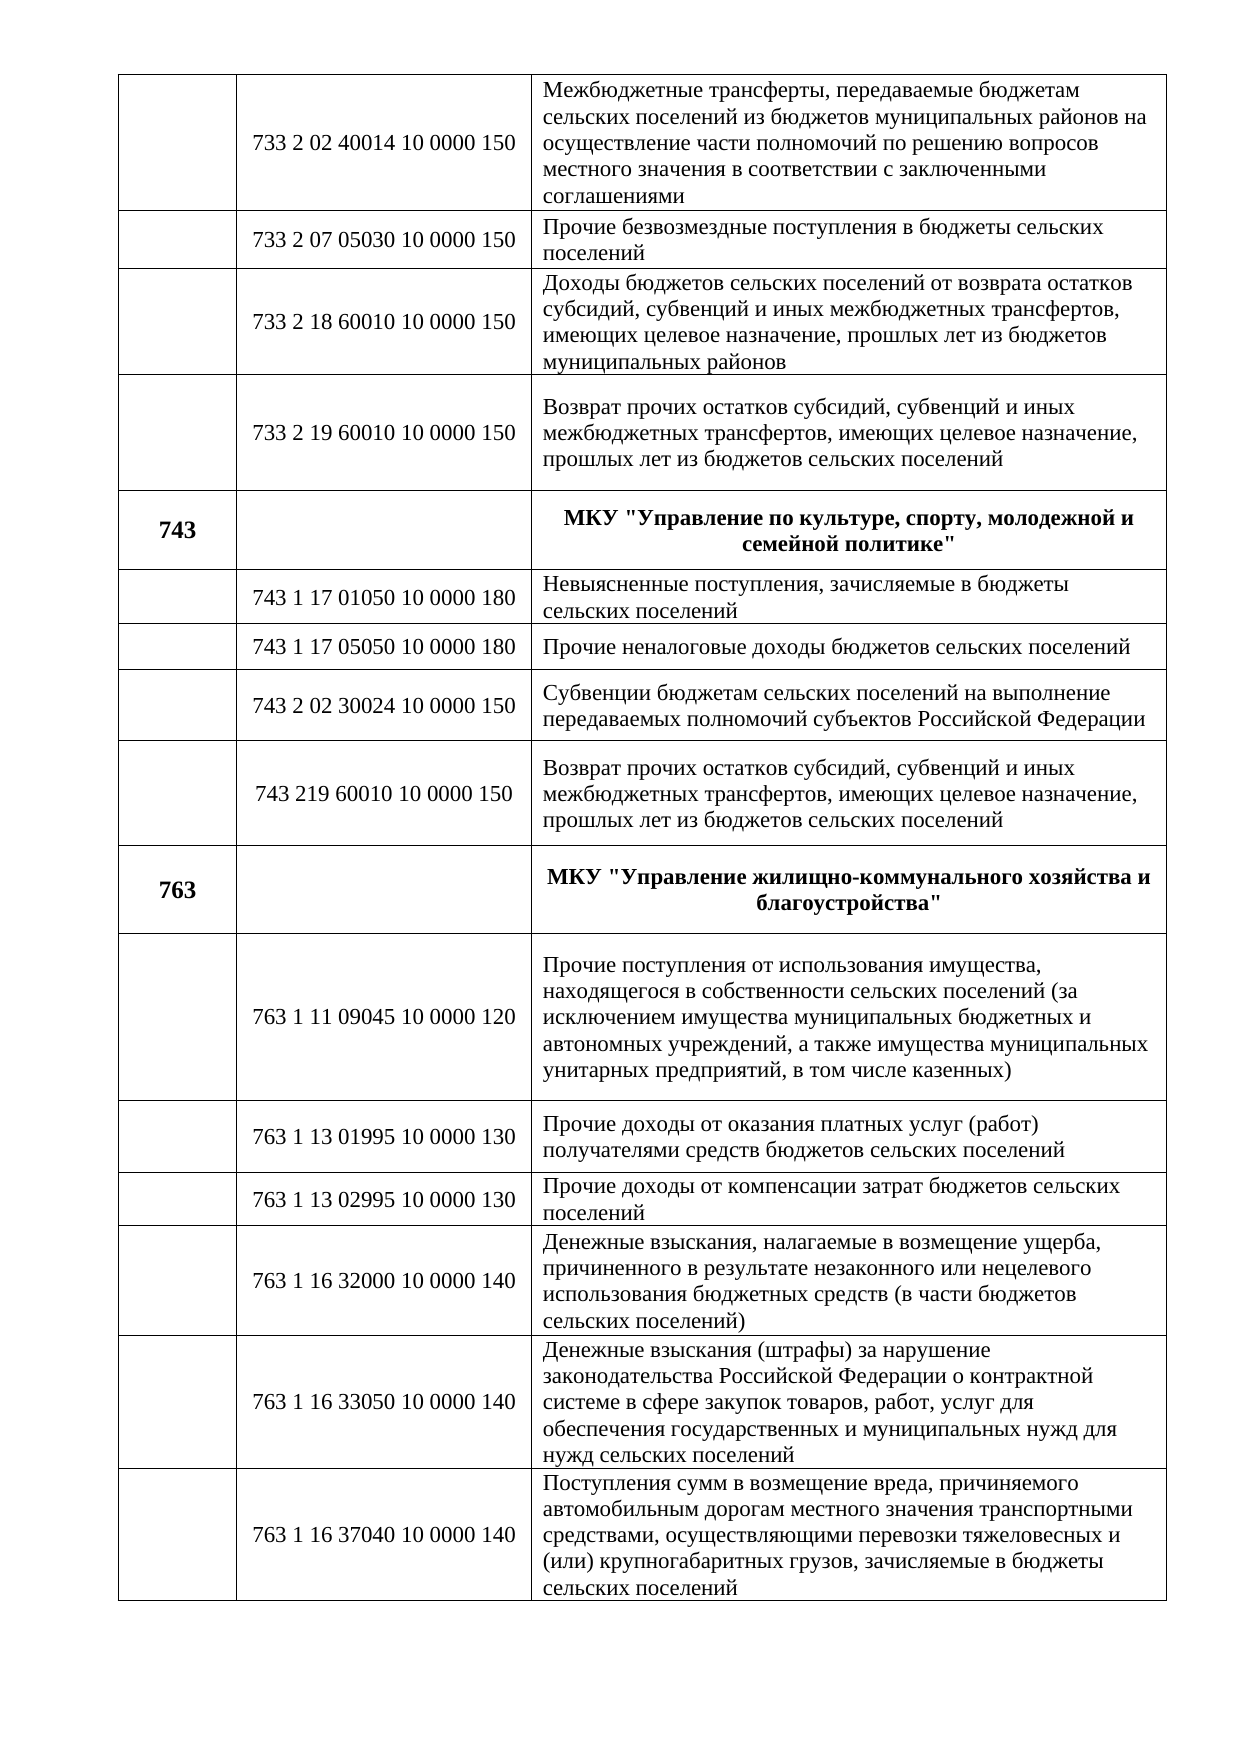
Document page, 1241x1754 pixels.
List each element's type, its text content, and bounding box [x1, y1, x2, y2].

table_cell Прочие поступления от использования имущества, находящегося в собственности сельских поселений (за исключением имущества муниципальных бюджетных и автономных учреждений, а также имущества муниципальных унитарных предприятий, в том числе казенных) [532, 934, 1166, 1100]
table_cell 763 1 13 01995 10 0000 130 [237, 1101, 531, 1172]
table_cell [119, 211, 236, 268]
table_cell [119, 375, 236, 490]
table_cell 743 2 02 30024 10 0000 150 [237, 670, 531, 740]
table_cell МКУ "Управление жилищно-коммунального хозяйства и благоустройства" [532, 846, 1166, 932]
table_cell 763 1 13 02995 10 0000 130 [237, 1173, 531, 1225]
table_cell 733 2 19 60010 10 0000 150 [237, 375, 531, 490]
table_cell 743 1 17 05050 10 0000 180 [237, 624, 531, 668]
table_cell [237, 846, 531, 932]
table_cell [119, 570, 236, 623]
table_cell [119, 1469, 236, 1600]
table_cell Возврат прочих остатков субсидий, субвенций и иных межбюджетных трансфертов, имеющих целевое назначение, прошлых лет из бюджетов сельских поселений [532, 375, 1166, 490]
table_cell 763 1 16 33050 10 0000 140 [237, 1336, 531, 1467]
table_cell Прочие неналоговые доходы бюджетов сельских поселений [532, 624, 1166, 668]
table_cell [119, 1173, 236, 1225]
table_cell [119, 1336, 236, 1467]
table_cell [119, 624, 236, 668]
table_cell 763 1 16 32000 10 0000 140 [237, 1226, 531, 1335]
table_cell 743 [119, 491, 236, 569]
table_cell 763 [119, 846, 236, 932]
table_cell [119, 741, 236, 845]
table_cell [119, 670, 236, 740]
table_cell [119, 75, 236, 210]
table_cell [237, 491, 531, 569]
table_cell Межбюджетные трансферты, передаваемые бюджетам сельских поселений из бюджетов муниципальных районов на осуществление части полномочий по решению вопросов местного значения в соответствии с заключенными соглашениями [532, 75, 1166, 210]
table_cell Денежные взыскания, налагаемые в возмещение ущерба, причиненного в результате незаконного или нецелевого использования бюджетных средств (в части бюджетов сельских поселений) [532, 1226, 1166, 1335]
table_cell Субвенции бюджетам сельских поселений на выполнение передаваемых полномочий субъектов Российской Федерации [532, 670, 1166, 740]
table_cell 743 219 60010 10 0000 150 [237, 741, 531, 845]
table_cell 733 2 07 05030 10 0000 150 [237, 211, 531, 268]
table_cell 763 1 11 09045 10 0000 120 [237, 934, 531, 1100]
table_cell Прочие безвозмездные поступления в бюджеты сельских поселений [532, 211, 1166, 268]
table_cell [119, 1226, 236, 1335]
table_cell МКУ "Управление по культуре, спорту, молодежной и семейной политике" [532, 491, 1166, 569]
table_cell Поступления сумм в возмещение вреда, причиняемого автомобильным дорогам местного значения транспортными средствами, осуществляющими перевозки тяжеловесных и (или) крупногабаритных грузов, зачисляемые в бюджеты сельских поселений [532, 1469, 1166, 1600]
table_cell 733 2 02 40014 10 0000 150 [237, 75, 531, 210]
table_cell Доходы бюджетов сельских поселений от возврата остатков субсидий, субвенций и иных межбюджетных трансфертов, имеющих целевое назначение, прошлых лет из бюджетов муниципальных районов [532, 269, 1166, 374]
table_cell [119, 269, 236, 374]
table_cell Денежные взыскания (штрафы) за нарушение законодательства Российской Федерации о контрактной системе в сфере закупок товаров, работ, услуг для обеспечения государственных и муниципальных нужд для нужд сельских поселений [532, 1336, 1166, 1467]
table_cell Прочие доходы от компенсации затрат бюджетов сельских поселений [532, 1173, 1166, 1225]
table_cell 763 1 16 37040 10 0000 140 [237, 1469, 531, 1600]
table_cell [119, 934, 236, 1100]
table_cell Невыясненные поступления, зачисляемые в бюджеты сельских поселений [532, 570, 1166, 623]
table_cell 743 1 17 01050 10 0000 180 [237, 570, 531, 623]
table_cell [119, 1101, 236, 1172]
table_cell Возврат прочих остатков субсидий, субвенций и иных межбюджетных трансфертов, имеющих целевое назначение, прошлых лет из бюджетов сельских поселений [532, 741, 1166, 845]
table_cell Прочие доходы от оказания платных услуг (работ) получателями средств бюджетов сельских поселений [532, 1101, 1166, 1172]
table_cell 733 2 18 60010 10 0000 150 [237, 269, 531, 374]
